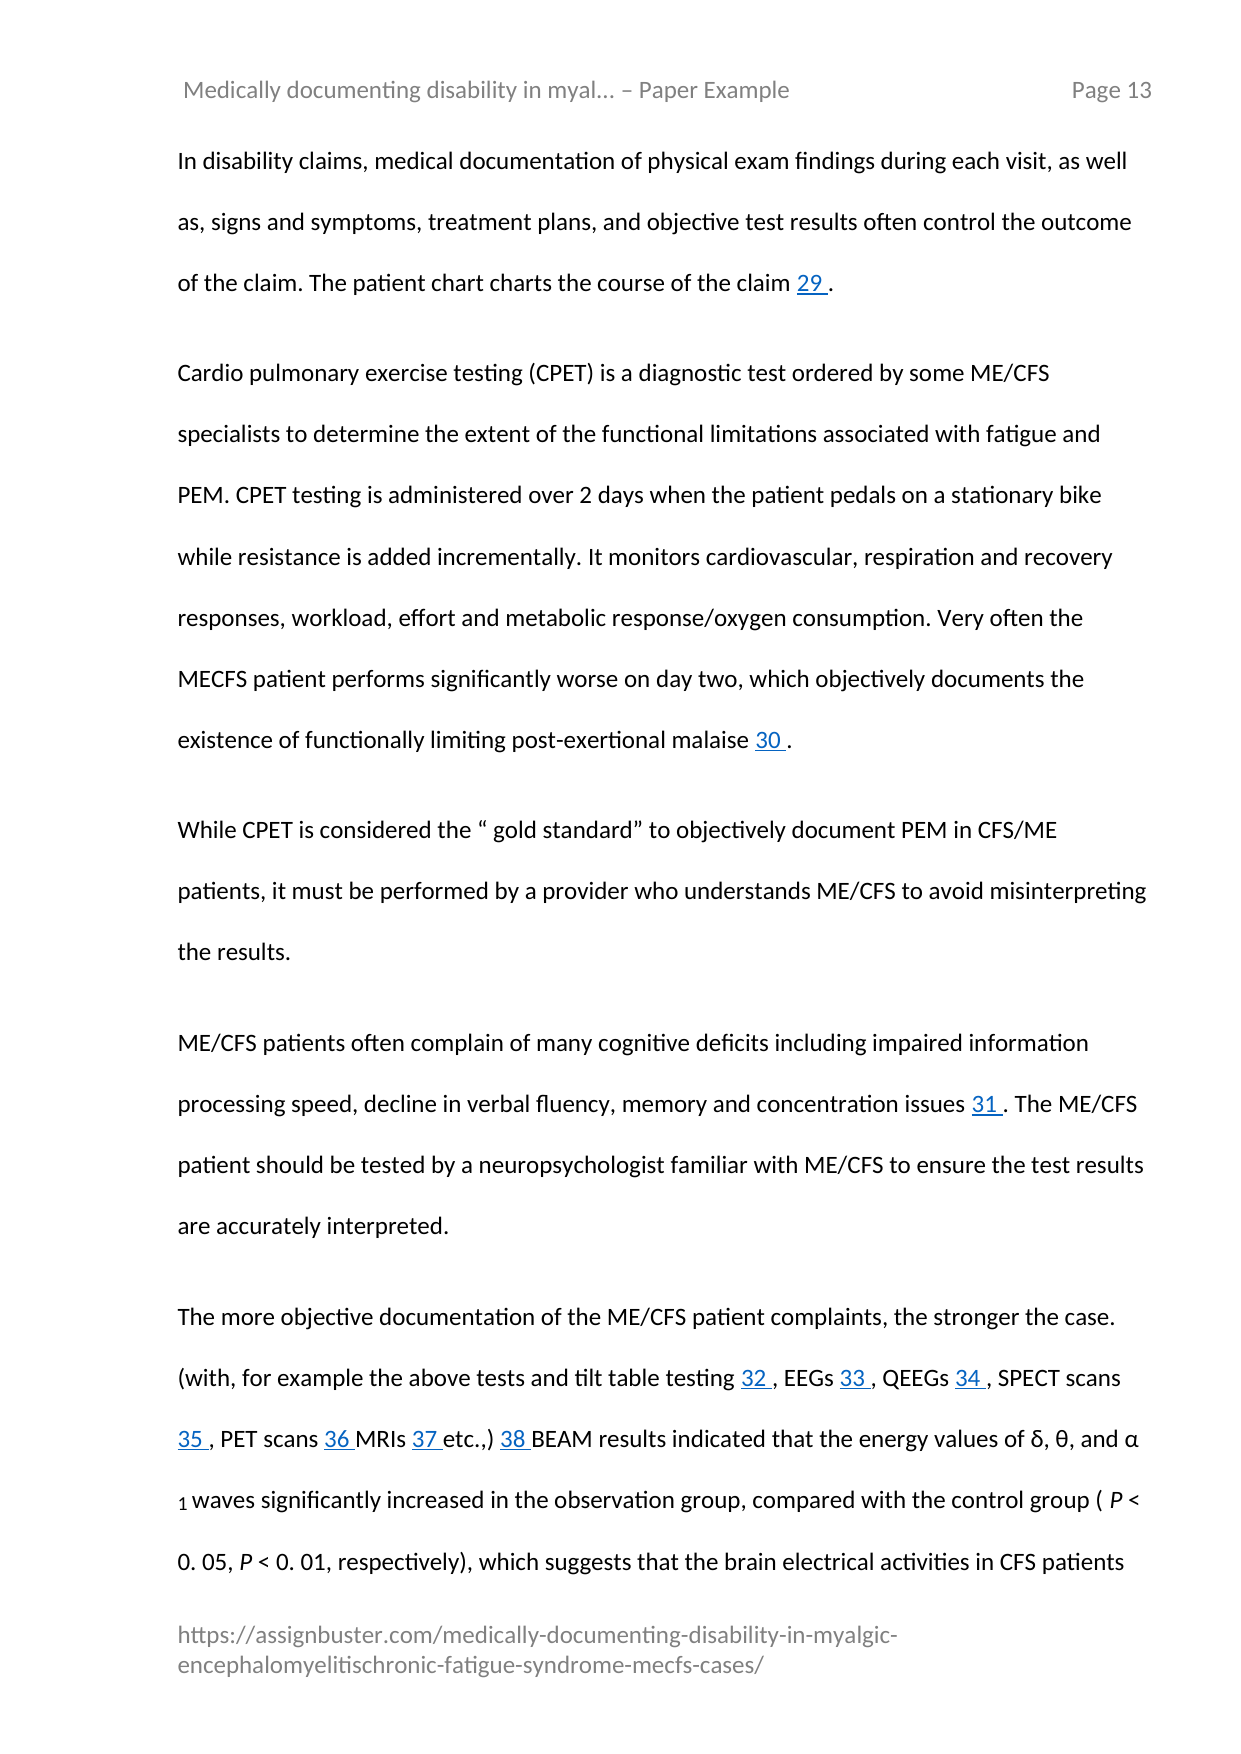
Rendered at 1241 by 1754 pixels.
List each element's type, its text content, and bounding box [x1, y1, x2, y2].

text ME/CFS patients often complain of many cognitive deficits including impaired information processing speed, decline in verbal fluency, memory and concentration issues 31 . The ME/CFS patient should be tested by a neuropsychologist familiar with ME/CFS to ensure the test results are accurately interpreted. [177, 1027, 1152, 1241]
text Cardio pulmonary exercise testing (CPET) is a diagnostic test ordered by some ME/CFS specialists to determine the extent of the functional limitations associated with fatigue and PEM. CPET testing is administered over 2 days when the patient pedals on a stationary bike while resistance is added incrementally. It monitors cardiovascular, respiration and recovery responses, workload, effort and metabolic response/oxygen consumption. Very often the MECFS patient performs significantly worse on day two, which objectively documents the existence of functionally limiting post-exertional malaise 30 . [177, 358, 1152, 754]
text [177, 1301, 1152, 1577]
text In disability claims, medical documentation of physical exam findings during each visit, as well as, signs and symptoms, treatment plans, and objective test results often control the outcome of the claim. The patient chart charts the course of the claim 29 . [177, 145, 1152, 298]
text While CPET is considered the “ gold standard” to objectively document PEM in CFS/ME patients, it must be performed by a provider who understands ME/CFS to avoid misinterpreting the results. [177, 814, 1152, 967]
